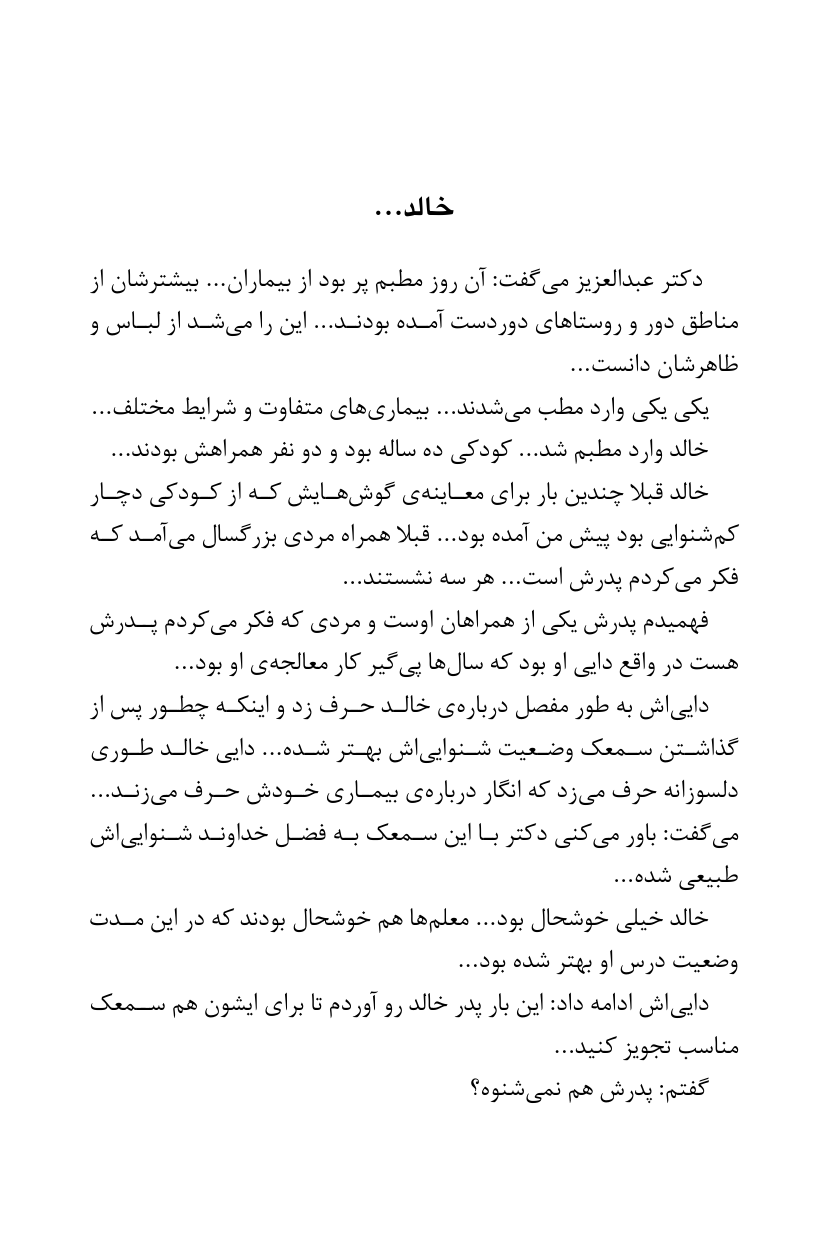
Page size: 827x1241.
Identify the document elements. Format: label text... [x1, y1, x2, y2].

text دکتر عبدالعزیز می‌گفت: آن روز مطبم پر بود از بیماران... بیشترشان از مناطق دور و روستاهای دوردست آمده بودند... این را می‌شد از لباس و ظاهرشان دانست... [89, 261, 738, 389]
text خالد خیلی خوشحال بود... معلم‌ها هم خوشحال بودند که در این مدت وضعیت درس او بهتر شده بود... [89, 900, 738, 985]
text خالد... [89, 179, 738, 236]
text فهمیدم پدرش یکی از همراهان اوست و مردی که فکر می‌کردم پدرش هست در واقع دایی او بود که سال‌ها پی‌گیر کار معالجه‌ی او بود... [89, 602, 738, 687]
text دایی‌اش به طور مفصل درباره‌ی خالد حرف زد و اینکه چطور پس از گذاشتن سمعک وضعیت شنوایی‌اش بهتر شده... دایی خالد طوری دلسوزانه حرف می‌زد که انگار درباره‌ی بیماری خودش حرف می‌زند... می‌گفت: باور می‌کنی دکتر با این سمعک به فضل خداوند شنوایی‌اش طبیعی شده... [89, 687, 738, 900]
text دایی‌اش ادامه داد: این بار پدر خالد رو آوردم تا برای ایشون هم سمعک مناسب تجویز کنید... [89, 985, 738, 1071]
text یکی یکی وارد مطب می‌شدند... بیماری‌های متفاوت و شرایط مختلف... [89, 389, 738, 432]
text خالد قبلا چندین بار برای معاینه‌ی گوش‌هایش که از کودکی دچار کم‌شنوایی بود پیش من آمده بود... قبلا همراه مردی بزرگسال می‌آمد که فکر می‌کردم پدرش است... هر سه نشستند... [89, 474, 738, 602]
text خالد وارد مطبم شد... کودکی ده ساله بود و دو نفر همراهش بودند... [89, 432, 738, 474]
text گفتم: پدرش هم نمی‌شنوه؟ [89, 1071, 738, 1113]
